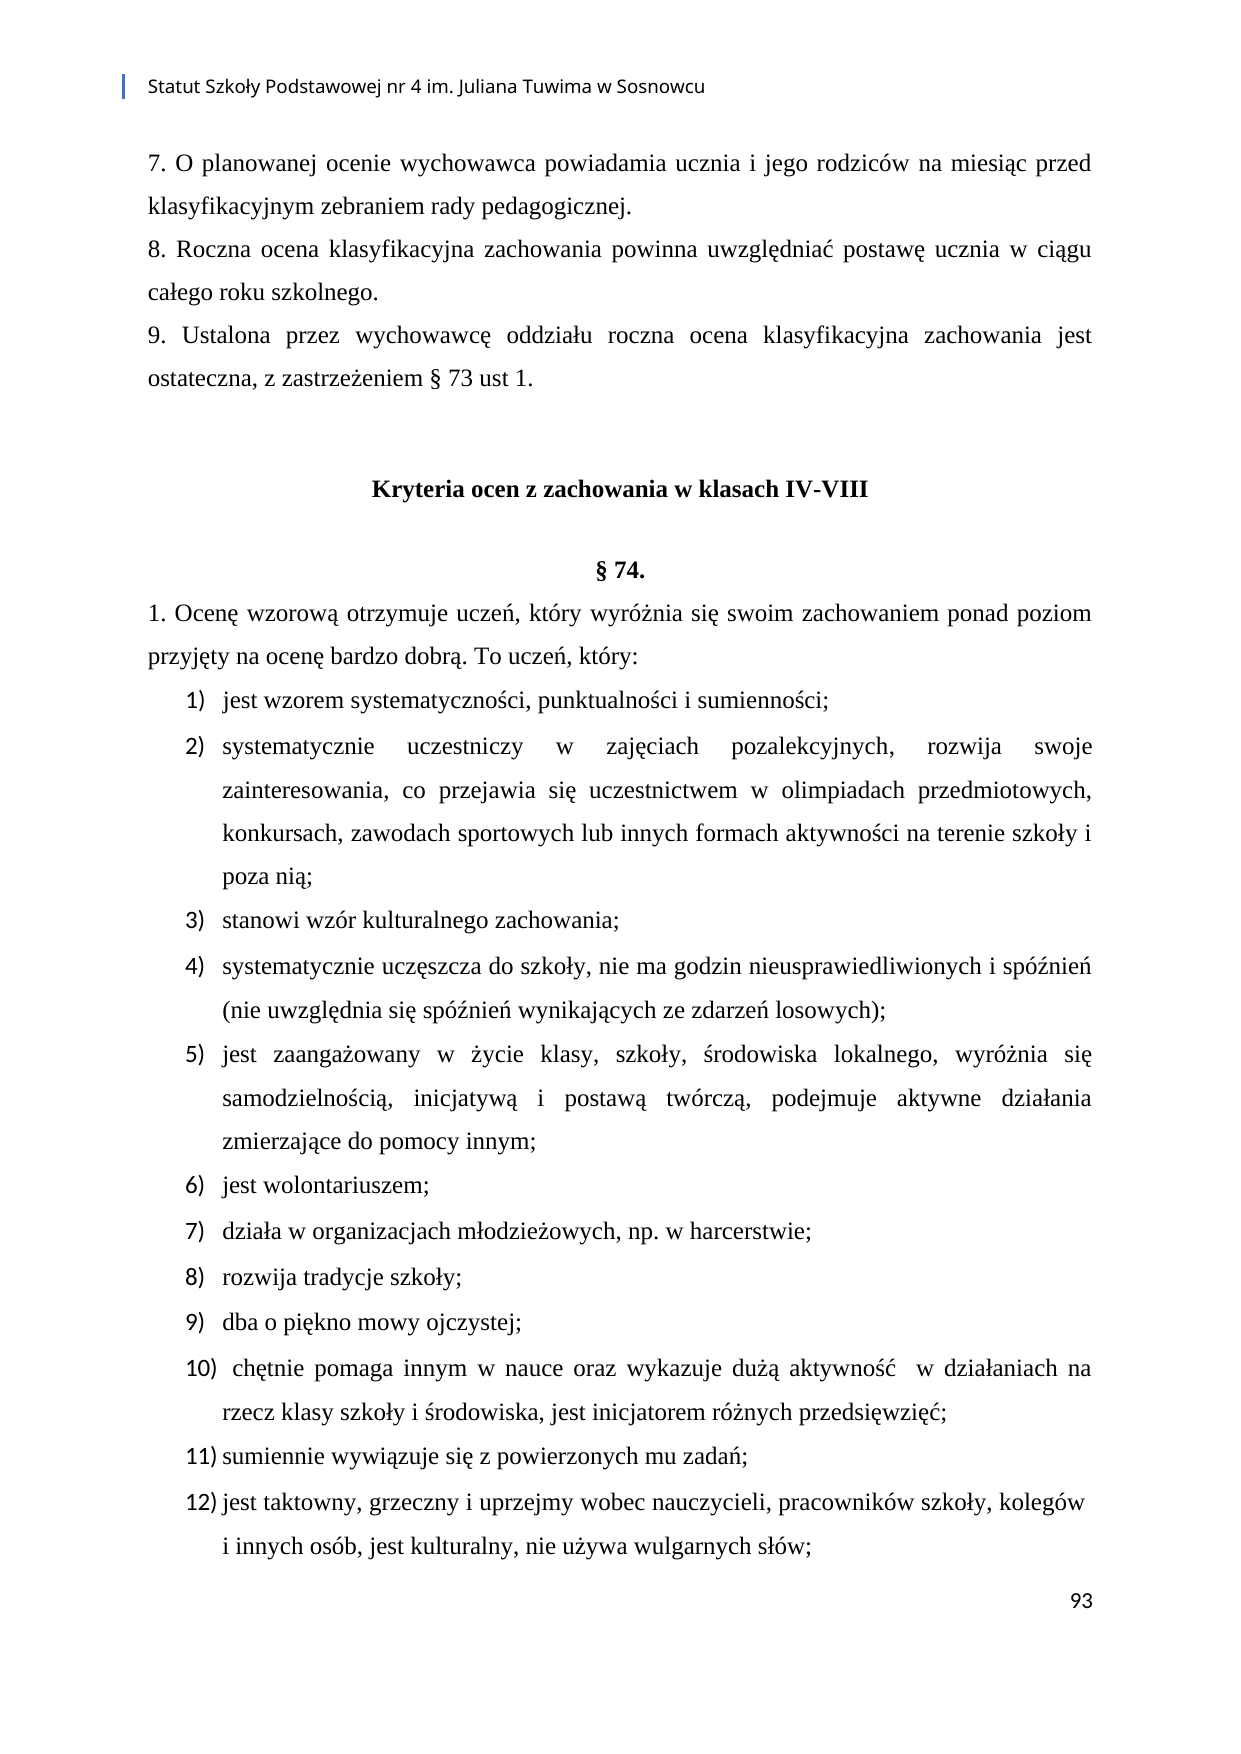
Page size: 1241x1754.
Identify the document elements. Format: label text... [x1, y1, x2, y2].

list działa w organizacjach młodzieżowych, np. w harcerstwie; [185, 1215, 1093, 1245]
list jest wolontariuszem; [185, 1169, 1093, 1200]
list jest zaangażowany w życie klasy, szkoły, środowiska lokalnego, wyróżnia się samodzielnością, inicjatywą i postawą twórczą, podejmuje aktywne działania zmierzające do pomocy innym; [185, 1038, 1093, 1155]
list dba o piękno mowy ojczystej; [185, 1306, 1093, 1337]
list 7. O planowanej ocenie wychowawca powiadamia ucznia i jego rodziców na miesiąc przed klasyfikacyjnym zebraniem rady pedagogicznej. [148, 148, 1093, 219]
list rozwija tradycje szkoły; [185, 1261, 1093, 1291]
list jest taktowny, grzeczny i uprzejmy wobec nauczycieli, pracowników szkoły, kolegów i innych osób, jest kulturalny, nie używa wulgarnych słów; [185, 1486, 1093, 1559]
list jest wzorem systematyczności, punktualności i sumienności; [185, 684, 1093, 715]
list 9. Ustalona przez wychowawcę oddziału roczna ocena klasyfikacyjna zachowania jest ostateczna, z zastrzeżeniem § 73 ust 1. [148, 320, 1093, 392]
list 1. Ocenę wzorową otrzymuje uczeń, który wyróżnia się swoim zachowaniem ponad poziom przyjęty na ocenę bardzo dobrą. To uczeń, który: [148, 598, 1093, 670]
list systematycznie uczestniczy w zajęciach pozalekcyjnych, rozwija swoje zainteresowania, co przejawia się uczestnictwem w olimpiadach przedmiotowych, konkursach, zawodach sportowych lub innych formach aktywności na terenie szkoły i poza nią; [185, 730, 1093, 890]
list § 74. [148, 555, 1093, 584]
subtitle Kryteria ocen z zachowania w klasach IV-VIII [148, 474, 1093, 503]
list sumiennie wywiązuje się z powierzonych mu zadań; [185, 1440, 1093, 1471]
list chętnie pomaga innym w nauce oraz wykazuje dużą aktywność w działaniach na rzecz klasy szkoły i środowiska, jest inicjatorem różnych przedsięwzięć; [185, 1352, 1093, 1426]
list 8. Roczna ocena klasyfikacyjna zachowania powinna uwzględniać postawę ucznia w ciągu całego roku szkolnego. [148, 234, 1093, 306]
list systematycznie uczęszcza do szkoły, nie ma godzin nieusprawiedliwionych i spóźnień (nie uwzględnia się spóźnień wynikających ze zdarzeń losowych); [185, 950, 1093, 1024]
list stanowi wzór kulturalnego zachowania; [185, 904, 1093, 935]
